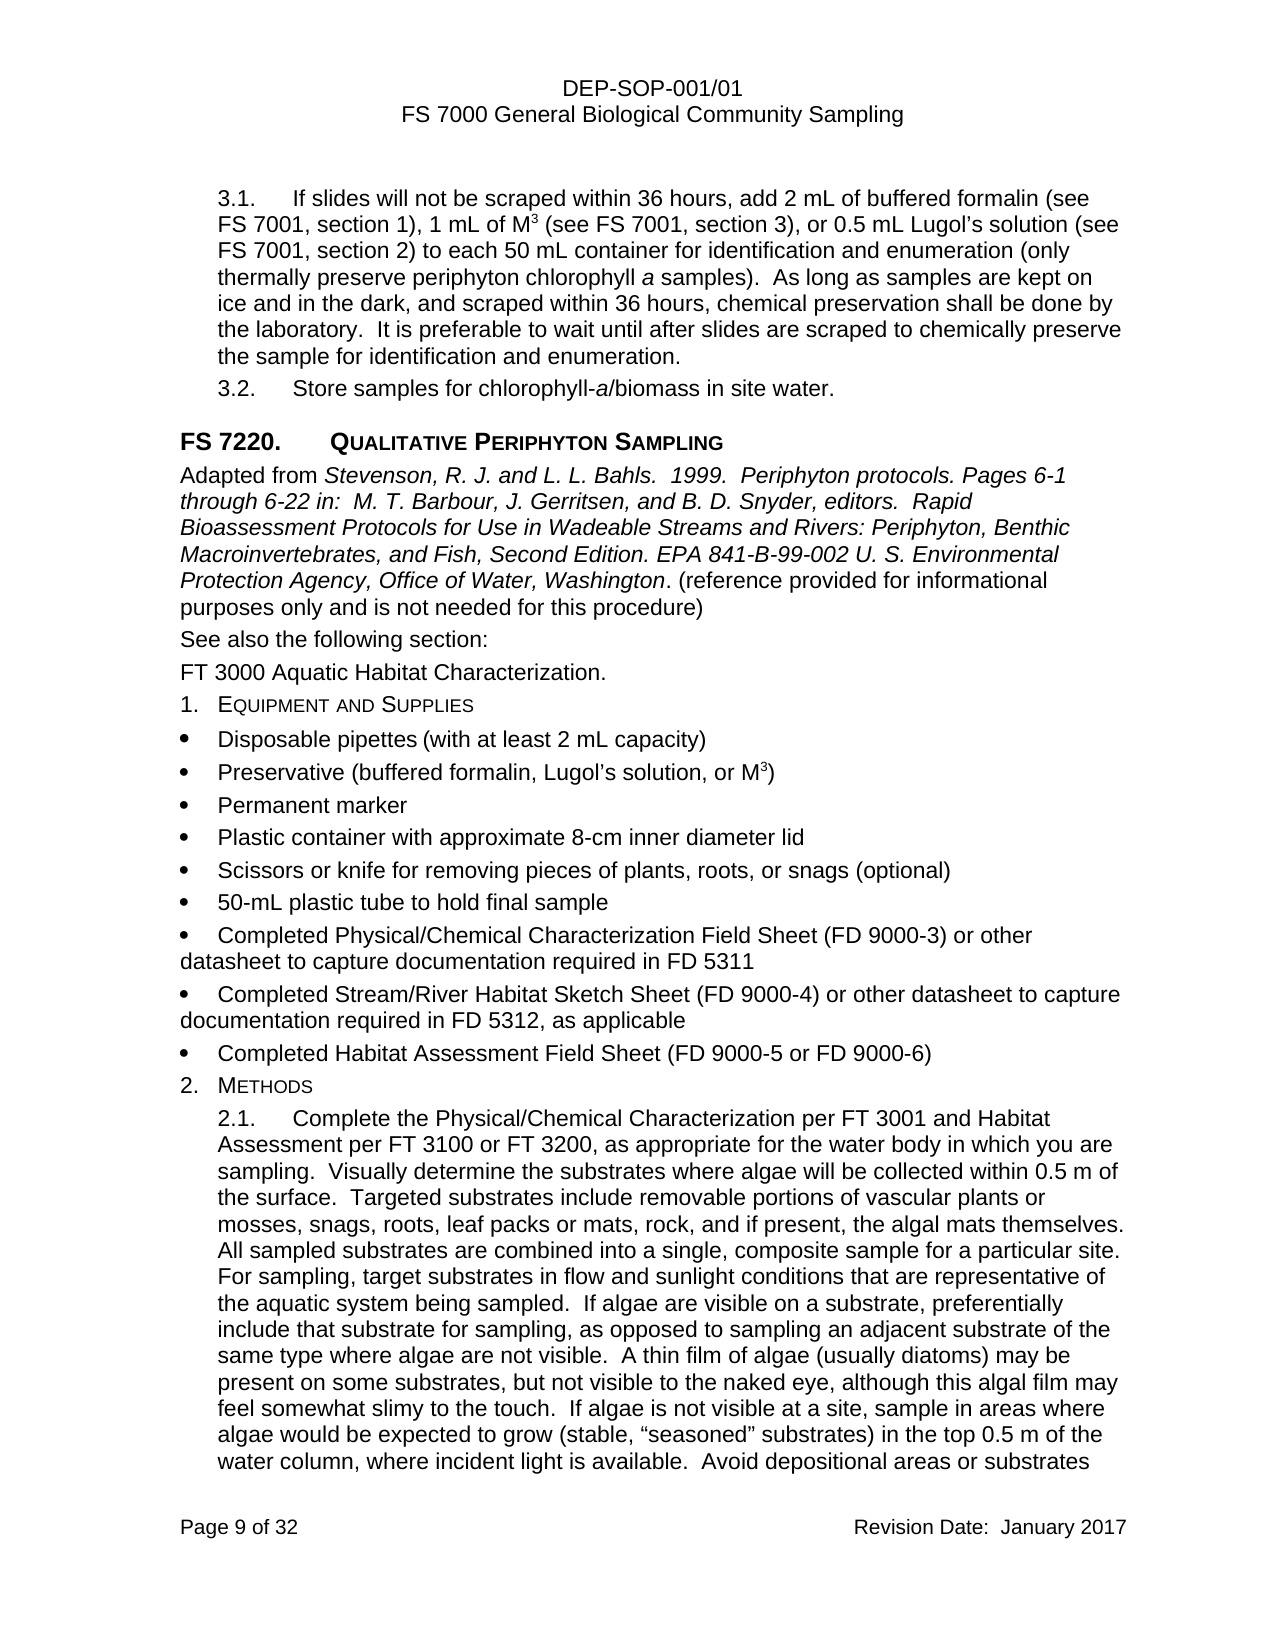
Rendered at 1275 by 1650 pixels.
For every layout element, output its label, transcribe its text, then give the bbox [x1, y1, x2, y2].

subtitle Permanent marker [180, 792, 1125, 818]
subtitle If slides will not be scraped within 36 hours, add 2 mL of buffered formalin (see FS 7001, section 1), 1 mL of M3 (see FS 7001, section 3), or 0.5 mL Lugol’s solution (see FS 7001, section 2) to each 50 mL container for identification and enumeration (only thermally preserve periphyton chlorophyll a samples). As long as samples are kept on ice and in the dark, and scraped within 36 hours, chemical preservation shall be done by the laboratory. It is preferable to wait until after slides are scraped to chemically preserve the sample for identification and enumeration. [217, 184, 1125, 369]
text FT 3000 Aquatic Habitat Characterization. [180, 659, 1125, 685]
subtitle Completed Habitat Assessment Field Sheet (FD 9000-5 or FD 9000-6) [180, 1040, 1125, 1066]
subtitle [217, 1105, 1125, 1474]
subtitle 50-mL plastic tube to hold final sample [180, 889, 1125, 916]
subtitle Disposable pipettes (with at least 2 mL capacity) [180, 724, 1125, 753]
subtitle Methods [180, 1072, 1125, 1099]
subtitle Completed Physical/Chemical Characterization Field Sheet (FD 9000-3) or other datasheet to capture documentation required in FD 5311 [180, 922, 1125, 975]
subtitle Preservative (buffered formalin, Lugol’s solution, or M3) [180, 759, 1125, 785]
subtitle Plastic container with approximate 8-cm inner diameter lid [180, 824, 1125, 851]
text Adapted from Stevenson, R. J. and L. L. Bahls. 1999. Periphyton protocols. Pages 6-1 through 6-22 in: M. T. Barbour, J. Gerritsen, and B. D. Snyder, editors. Rapid Bioassessment Protocols for Use in Wadeable Streams and Rivers: Periphyton, Benthic Macroinvertebrates, and Fish, Second Edition. EPA 841-B-99-002 U. S. Environmental Protection Agency, Office of Water, Washington. (reference provided for informational purposes only and is not needed for this procedure) [180, 462, 1125, 620]
subtitle Completed Stream/River Habitat Sketch Sheet (FD 9000-4) or other datasheet to capture documentation required in FD 5312, as applicable [180, 981, 1125, 1034]
subtitle Qualitative Periphyton Sampling [180, 427, 1125, 455]
subtitle Store samples for chlorophyll-a/biomass in site water. [217, 375, 1125, 402]
text See also the following section: [180, 626, 1125, 652]
subtitle Scissors or knife for removing pieces of plants, roots, or snags (optional) [180, 857, 1125, 883]
subtitle Equipment and Supplies [180, 691, 1125, 718]
